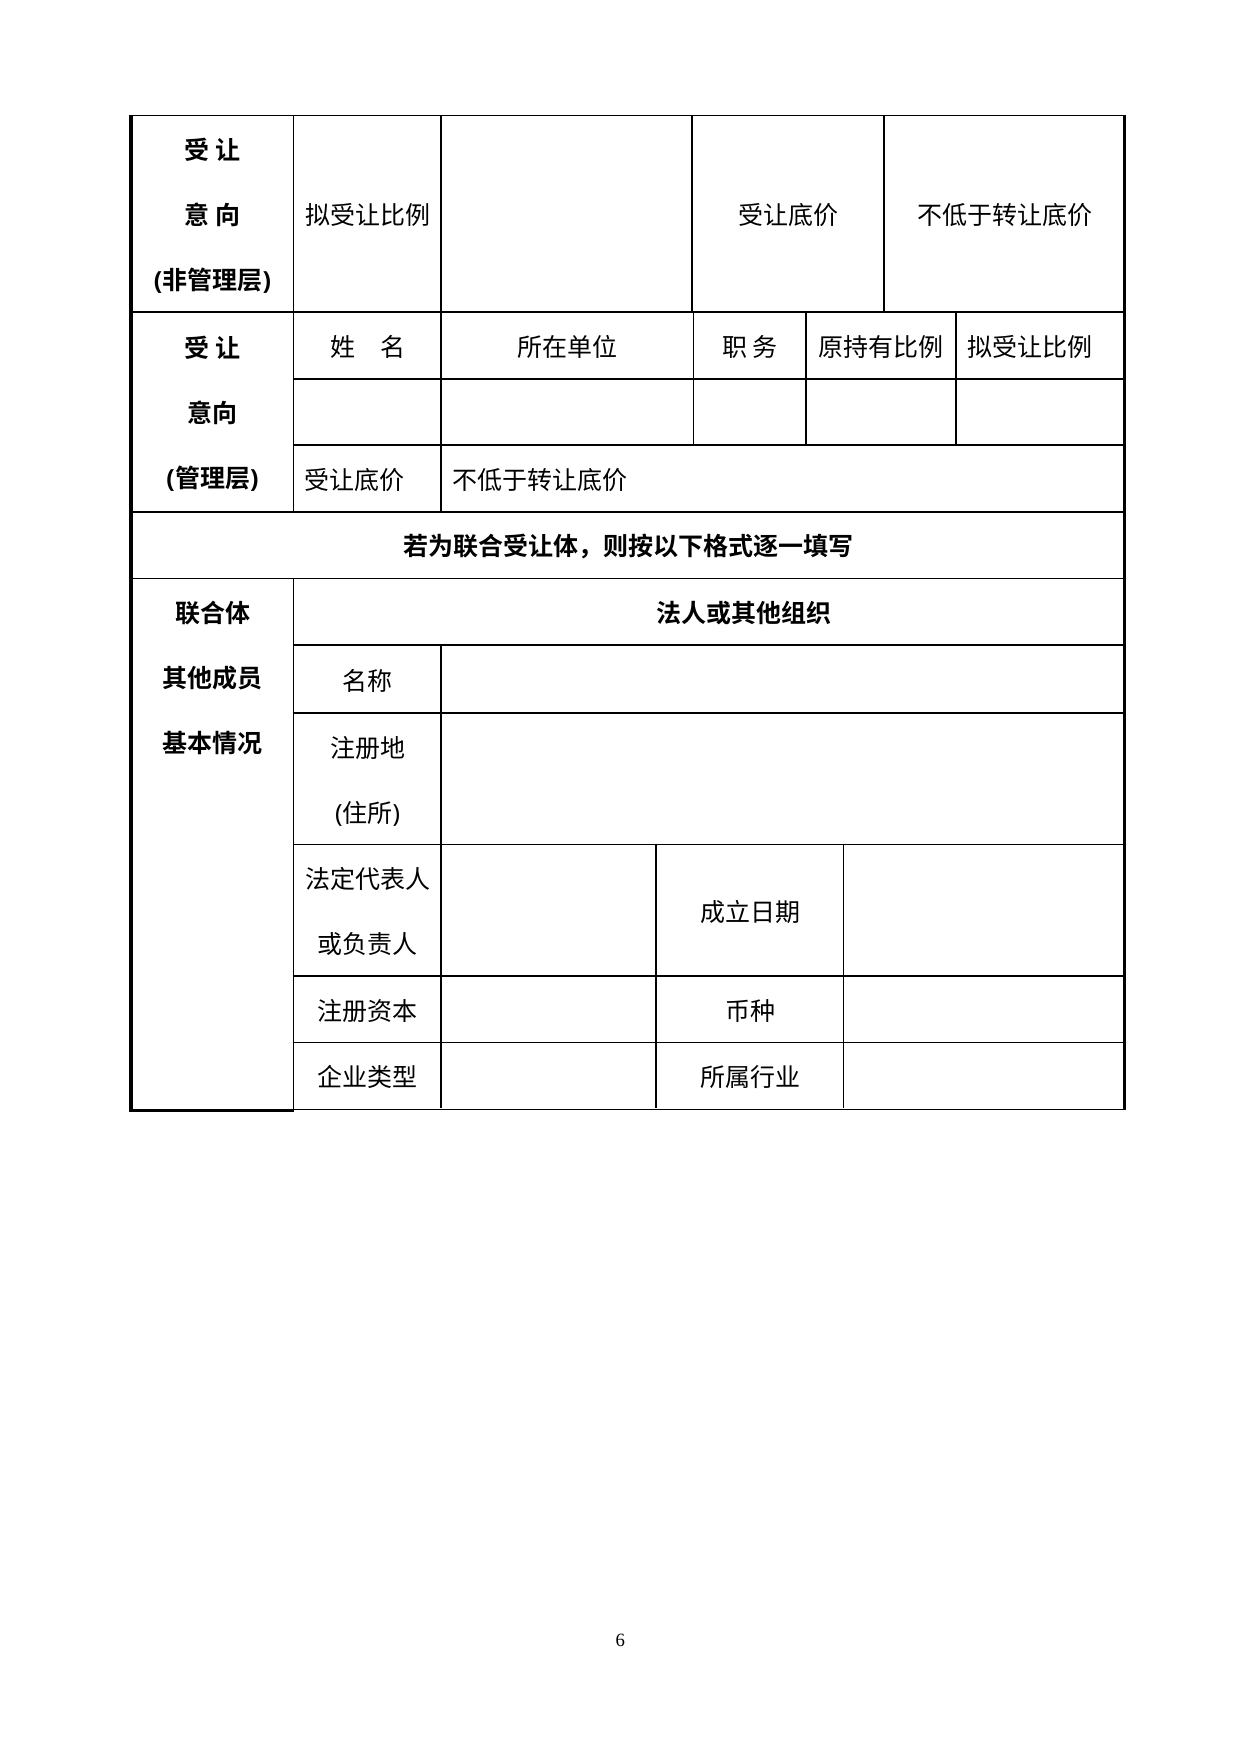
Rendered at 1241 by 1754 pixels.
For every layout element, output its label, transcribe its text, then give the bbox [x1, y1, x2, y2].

table_cell 名称 [294, 646, 440, 712]
table_cell [442, 646, 1123, 712]
table_cell [442, 1043, 655, 1108]
table_cell 不低于转让底价 [442, 446, 1123, 511]
table_cell [807, 380, 955, 444]
table_cell [844, 977, 1123, 1042]
table_cell 币种 [657, 977, 843, 1042]
table_cell 原持有比例 [807, 313, 955, 378]
table_cell 注册资本 [294, 977, 440, 1042]
table_cell [442, 380, 693, 444]
table_cell 注册地 (住所) [294, 714, 440, 844]
table_cell 受让底价 [294, 446, 440, 511]
table_cell 所属行业 [657, 1043, 843, 1108]
table_cell 不低于转让底价 [885, 116, 1123, 311]
table_cell [442, 977, 655, 1042]
table_cell 若为联合受让体，则按以下格式逐一填写 [133, 513, 1123, 577]
table_cell [442, 714, 1123, 844]
table_cell 受 让 意向 (管理层) [133, 313, 293, 511]
table_cell 职 务 [694, 313, 805, 378]
table_cell 受让底价 [693, 116, 883, 311]
table_cell [844, 1043, 1123, 1108]
table_cell 联合体 其他成员 基本情况 [133, 579, 293, 1108]
table_cell 企业类型 [294, 1043, 440, 1108]
table_cell 拟受让比例 [294, 116, 440, 311]
table_cell [694, 380, 805, 444]
table_cell [442, 116, 691, 311]
table_cell [294, 380, 440, 444]
table_cell [844, 845, 1123, 975]
table_cell 法人或其他组织 [294, 579, 1123, 644]
table_cell 所在单位 [442, 313, 693, 378]
table_cell 法定代表人 或负责人 [294, 845, 440, 975]
table_cell 成立日期 [657, 845, 843, 975]
table_cell 拟受让比例 [957, 313, 1123, 378]
table_cell [957, 380, 1123, 444]
table_cell 姓 名 [294, 313, 440, 378]
table_cell [442, 845, 655, 975]
table_cell 受 让 意 向 (非管理层) [133, 116, 293, 311]
